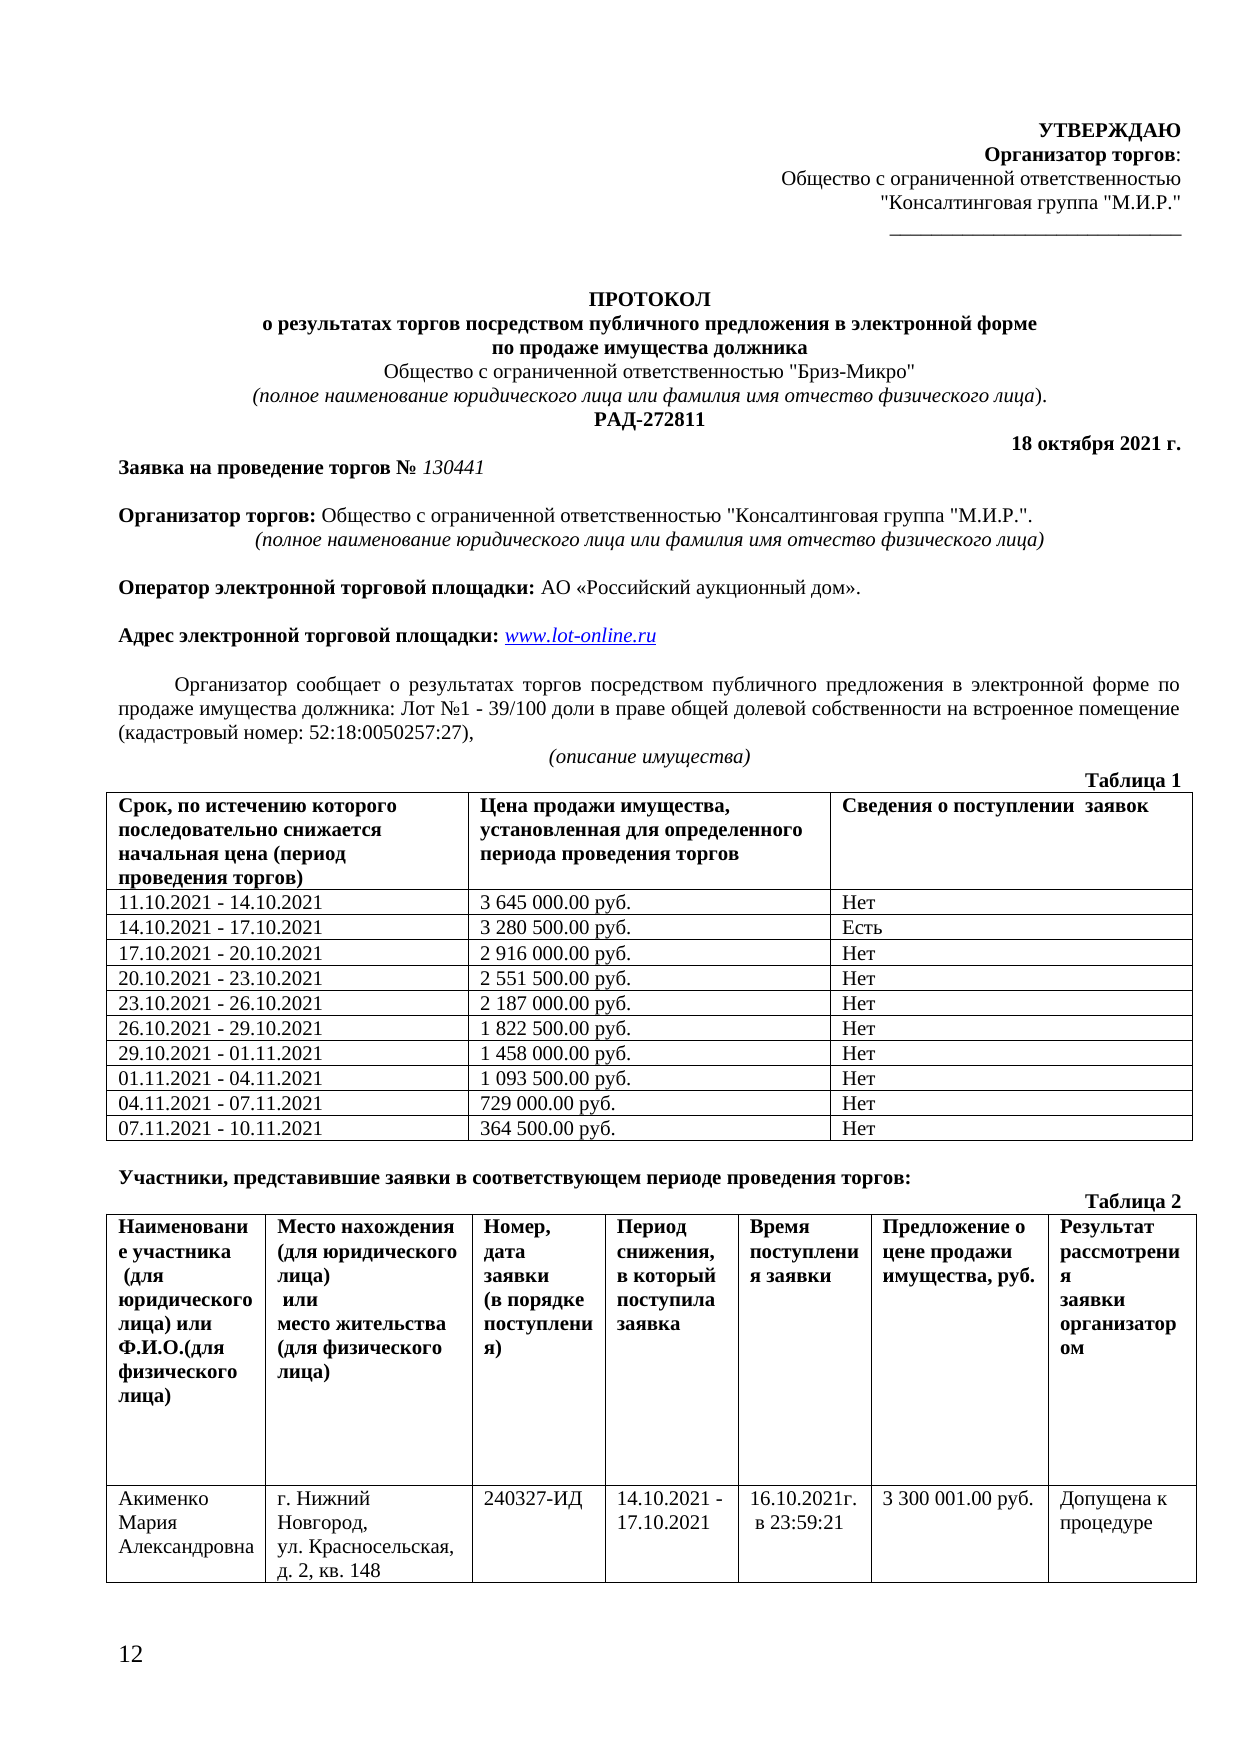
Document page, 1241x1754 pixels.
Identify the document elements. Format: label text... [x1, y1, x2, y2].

text Таблица 2 [118, 1189, 1181, 1213]
text Таблица 1 [118, 768, 1181, 792]
table_cell Нет [831, 991, 1192, 1015]
table_header УТВЕРЖДАЮ Организатор торгов: Общество с ограниченной ответственностью "Консалтинговая группа "М.И.Р." ____________________________ [107, 118, 1192, 238]
text (описание имущества) [118, 744, 1181, 768]
text Организатор торгов: Общество с ограниченной ответственностью "Консалтинговая группа "М.И.Р.". [118, 503, 1181, 527]
table_cell 2 187 000.00 руб. [469, 991, 830, 1015]
table_cell Допущена к процедуре [1049, 1486, 1196, 1582]
text Адрес электронной торговой площадки: www.lot-online.ru [118, 623, 1181, 647]
text о результатах торгов посредством публичного предложения в электронной форме [118, 311, 1181, 335]
table_cell 14.10.2021 - 17.10.2021 [107, 915, 468, 939]
text Организатор сообщает о результатах торгов посредством публичного предложения в электронной форме по продаже имущества должника: Лот №1 - 39/100 доли в праве общей долевой собственности на встроенное помещение (кадастровый номер: 52:18:0050257:27), [118, 672, 1181, 744]
text Участники, представившие заявки в соответствующем периоде проведения торгов: [118, 1165, 1181, 1189]
table_header Предложение о цене продажи имущества, руб. [872, 1215, 1048, 1484]
table_header Наименование участника (для юридического лица) или Ф.И.О.(для физического лица) [107, 1215, 265, 1484]
table_header Сведения о поступлении заявок [831, 793, 1192, 889]
table_header Период снижения, в который поступила заявка [606, 1215, 738, 1484]
text по продаже имущества должника [118, 335, 1181, 359]
table_cell 2 551 500.00 руб. [469, 966, 830, 989]
table_cell г. Нижний Новгород, ул. Красносельская, д. 2, кв. 148 [266, 1486, 472, 1582]
table_cell 04.11.2021 - 07.11.2021 [107, 1091, 468, 1115]
table_cell 26.10.2021 - 29.10.2021 [107, 1016, 468, 1040]
table_cell 1 093 500.00 руб. [469, 1066, 830, 1090]
table_cell 3 280 500.00 руб. [469, 915, 830, 939]
table_cell 729 000.00 руб. [469, 1091, 830, 1115]
table_cell 1 458 000.00 руб. [469, 1041, 830, 1065]
table_cell 16.10.2021г. в 23:59:21 [739, 1486, 871, 1582]
table_cell 01.11.2021 - 04.11.2021 [107, 1066, 468, 1090]
table_cell 3 300 001.00 руб. [872, 1486, 1048, 1582]
text Общество с ограниченной ответственностью "Бриз-Микро" [118, 359, 1181, 383]
table_cell 3 645 000.00 руб. [469, 890, 830, 914]
table_cell 240327-ИД [473, 1486, 605, 1582]
table_cell 2 916 000.00 руб. [469, 940, 830, 964]
table_cell Нет [831, 940, 1192, 964]
text РАД-272811 [118, 407, 1181, 431]
table_cell Нет [831, 1116, 1192, 1140]
table_header Место нахождения (для юридического лица) или место жительства (для физического лица) [266, 1215, 472, 1484]
text Оператор электронной торговой площадки: АО «Российский аукционный дом». [118, 575, 1181, 599]
table_header Срок, по истечению которого последовательно снижается начальная цена (период проведения торгов) [107, 793, 468, 889]
table_cell Нет [831, 890, 1192, 914]
table_header Номер, дата заявки (в порядке поступления) [473, 1215, 605, 1484]
text Заявка на проведение торгов № 130441 [118, 455, 1181, 479]
table_cell 29.10.2021 - 01.11.2021 [107, 1041, 468, 1065]
text 18 октября 2021 г. [118, 431, 1181, 455]
text (полное наименование юридического лица или фамилия имя отчество физического лица) [118, 527, 1181, 551]
table_cell Нет [831, 1041, 1192, 1065]
table_cell Нет [831, 1066, 1192, 1090]
text ПРОТОКОЛ [118, 287, 1181, 311]
table_cell 07.11.2021 - 10.11.2021 [107, 1116, 468, 1140]
text (полное наименование юридического лица или фамилия имя отчество физического лица). [118, 383, 1181, 407]
table_cell 17.10.2021 - 20.10.2021 [107, 940, 468, 964]
table_cell Есть [831, 915, 1192, 939]
table_cell 20.10.2021 - 23.10.2021 [107, 966, 468, 989]
table_cell 1 822 500.00 руб. [469, 1016, 830, 1040]
table_cell Нет [831, 966, 1192, 989]
table_header Результат рассмотрения заявки организатором [1049, 1215, 1196, 1484]
table_cell 11.10.2021 - 14.10.2021 [107, 890, 468, 914]
table_header Время поступления заявки [739, 1215, 871, 1484]
table_header Цена продажи имущества, установленная для определенного периода проведения торгов [469, 793, 830, 889]
table_cell 364 500.00 руб. [469, 1116, 830, 1140]
table_cell 23.10.2021 - 26.10.2021 [107, 991, 468, 1015]
table_cell 14.10.2021 - 17.10.2021 [606, 1486, 738, 1582]
table_cell Нет [831, 1091, 1192, 1115]
table_cell Акименко Мария Александровна [107, 1486, 265, 1582]
table_cell Нет [831, 1016, 1192, 1040]
